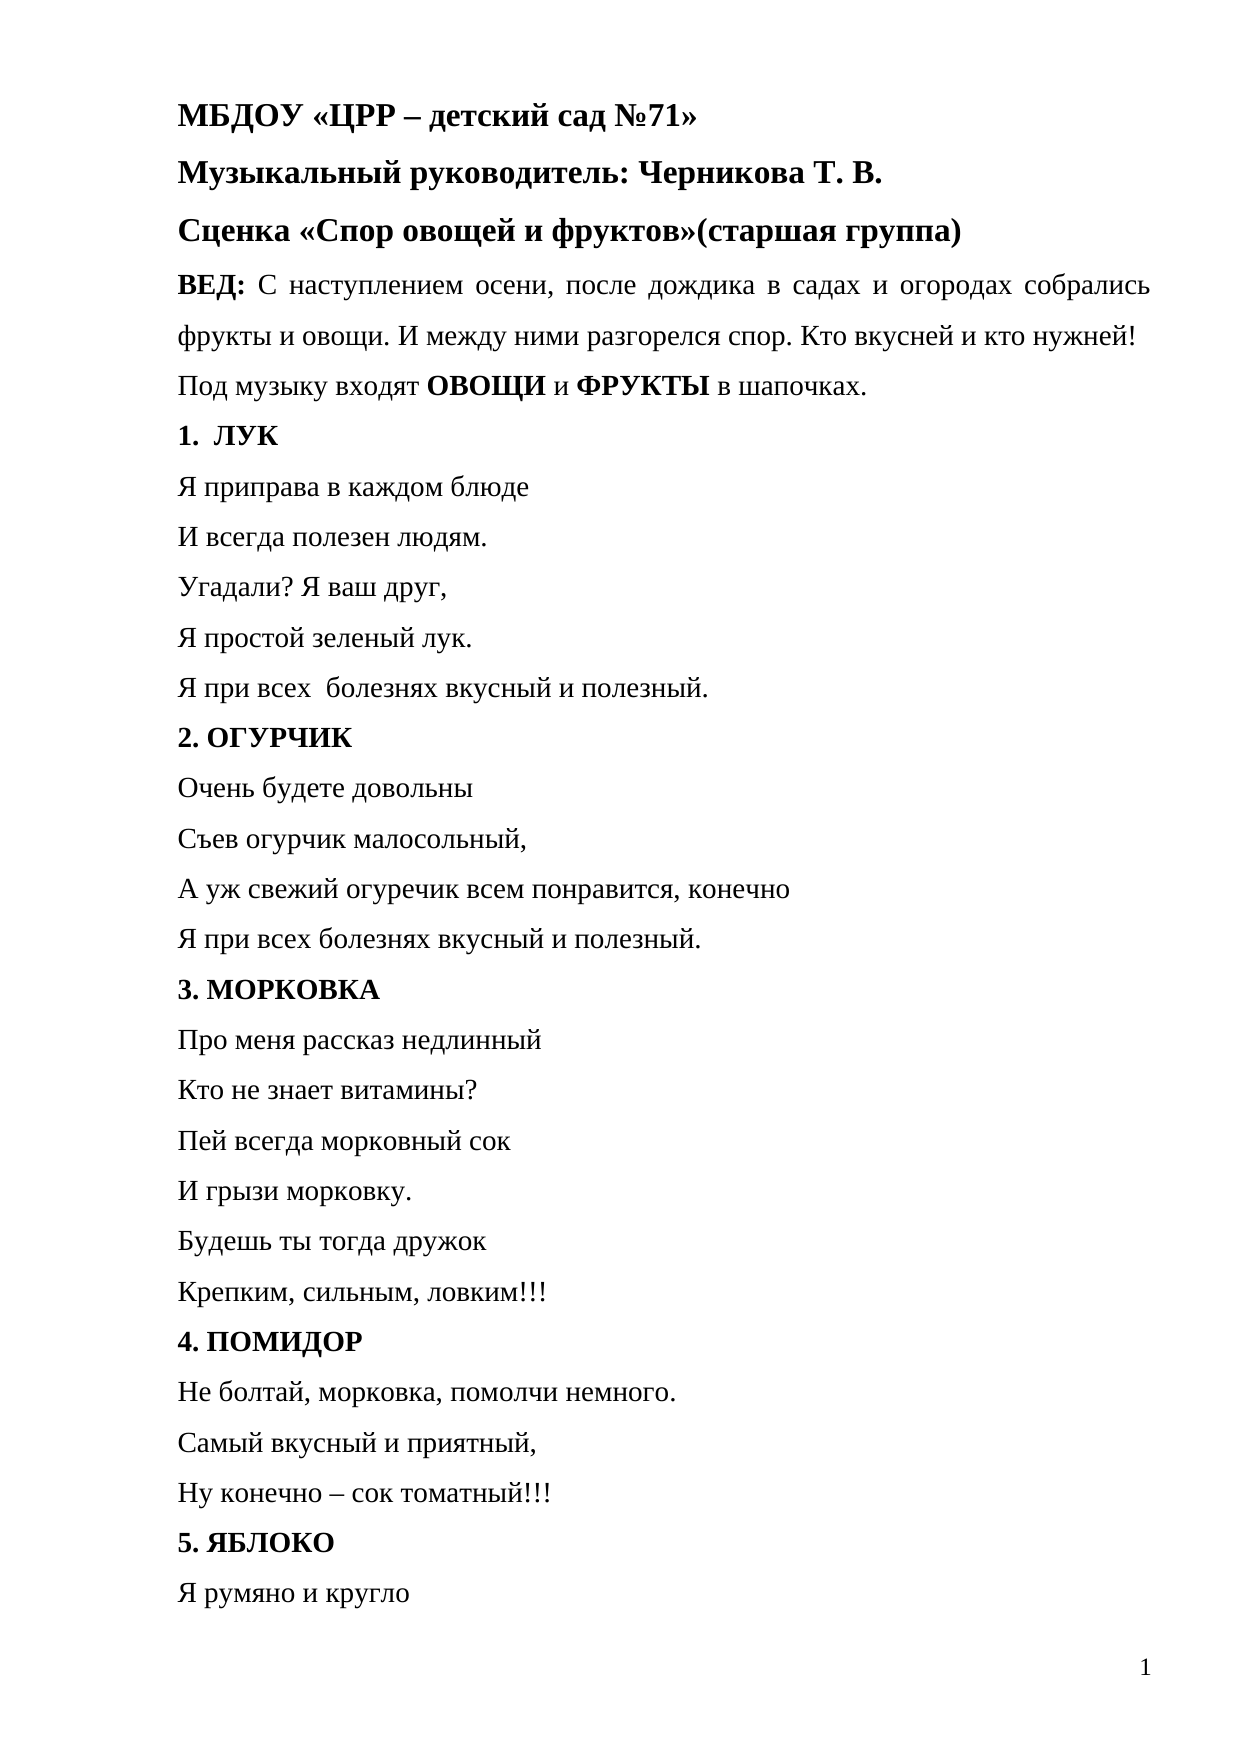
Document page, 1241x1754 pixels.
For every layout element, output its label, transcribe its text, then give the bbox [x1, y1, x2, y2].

text Угадали? Я ваш друг, [177, 569, 1152, 603]
text Ну конечно – сок томатный!!! [177, 1475, 1152, 1508]
text Крепким, сильным, ловким!!! [177, 1274, 1152, 1307]
text Съев огурчик малосольный, [177, 821, 1152, 854]
text Под музыку входят ОВОЩИ и ФРУКТЫ в шапочках. [177, 368, 1152, 402]
text Я румяно и кругло [177, 1576, 1152, 1609]
text 3. МОРКОВКА [177, 972, 1152, 1005]
text Кто не знает витамины? [177, 1072, 1152, 1106]
text Я простой зеленый лук. [177, 620, 1152, 653]
text Музыкальный руководитель: Черникова Т. В. [177, 152, 1152, 191]
text 4. ПОМИДОР [177, 1324, 1152, 1358]
text Я приправа в каждом блюде [177, 469, 1152, 502]
text Сценка «Спор овощей и фруктов»(старшая группа) [177, 210, 1152, 248]
text Очень будете довольны [177, 771, 1152, 804]
text Я при всех болезнях вкусный и полезный. [177, 670, 1152, 703]
text 5. ЯБЛОКО [177, 1525, 1152, 1559]
text И всегда полезен людям. [177, 519, 1152, 553]
text 1. ЛУК [177, 418, 1152, 452]
text А уж свежий огуречик всем понравится, конечно [177, 871, 1152, 905]
text ВЕД: С наступлением осени, после дождика в садах и огородах собрались фрукты и овощи. И между ними разгорелся спор. Кто вкусней и кто нужней! [177, 267, 1152, 351]
text Пей всегда морковный сок [177, 1123, 1152, 1156]
text Про меня рассказ недлинный [177, 1022, 1152, 1056]
text Самый вкусный и приятный, [177, 1425, 1152, 1458]
text 2. ОГУРЧИК [177, 720, 1152, 754]
text Я при всех болезнях вкусный и полезный. [177, 922, 1152, 955]
text МБДОУ «ЦРР – детский сад №71» [177, 95, 1152, 133]
text И грызи морковку. [177, 1173, 1152, 1207]
text Не болтай, морковка, помолчи немного. [177, 1374, 1152, 1408]
text Будешь ты тогда дружок [177, 1223, 1152, 1257]
